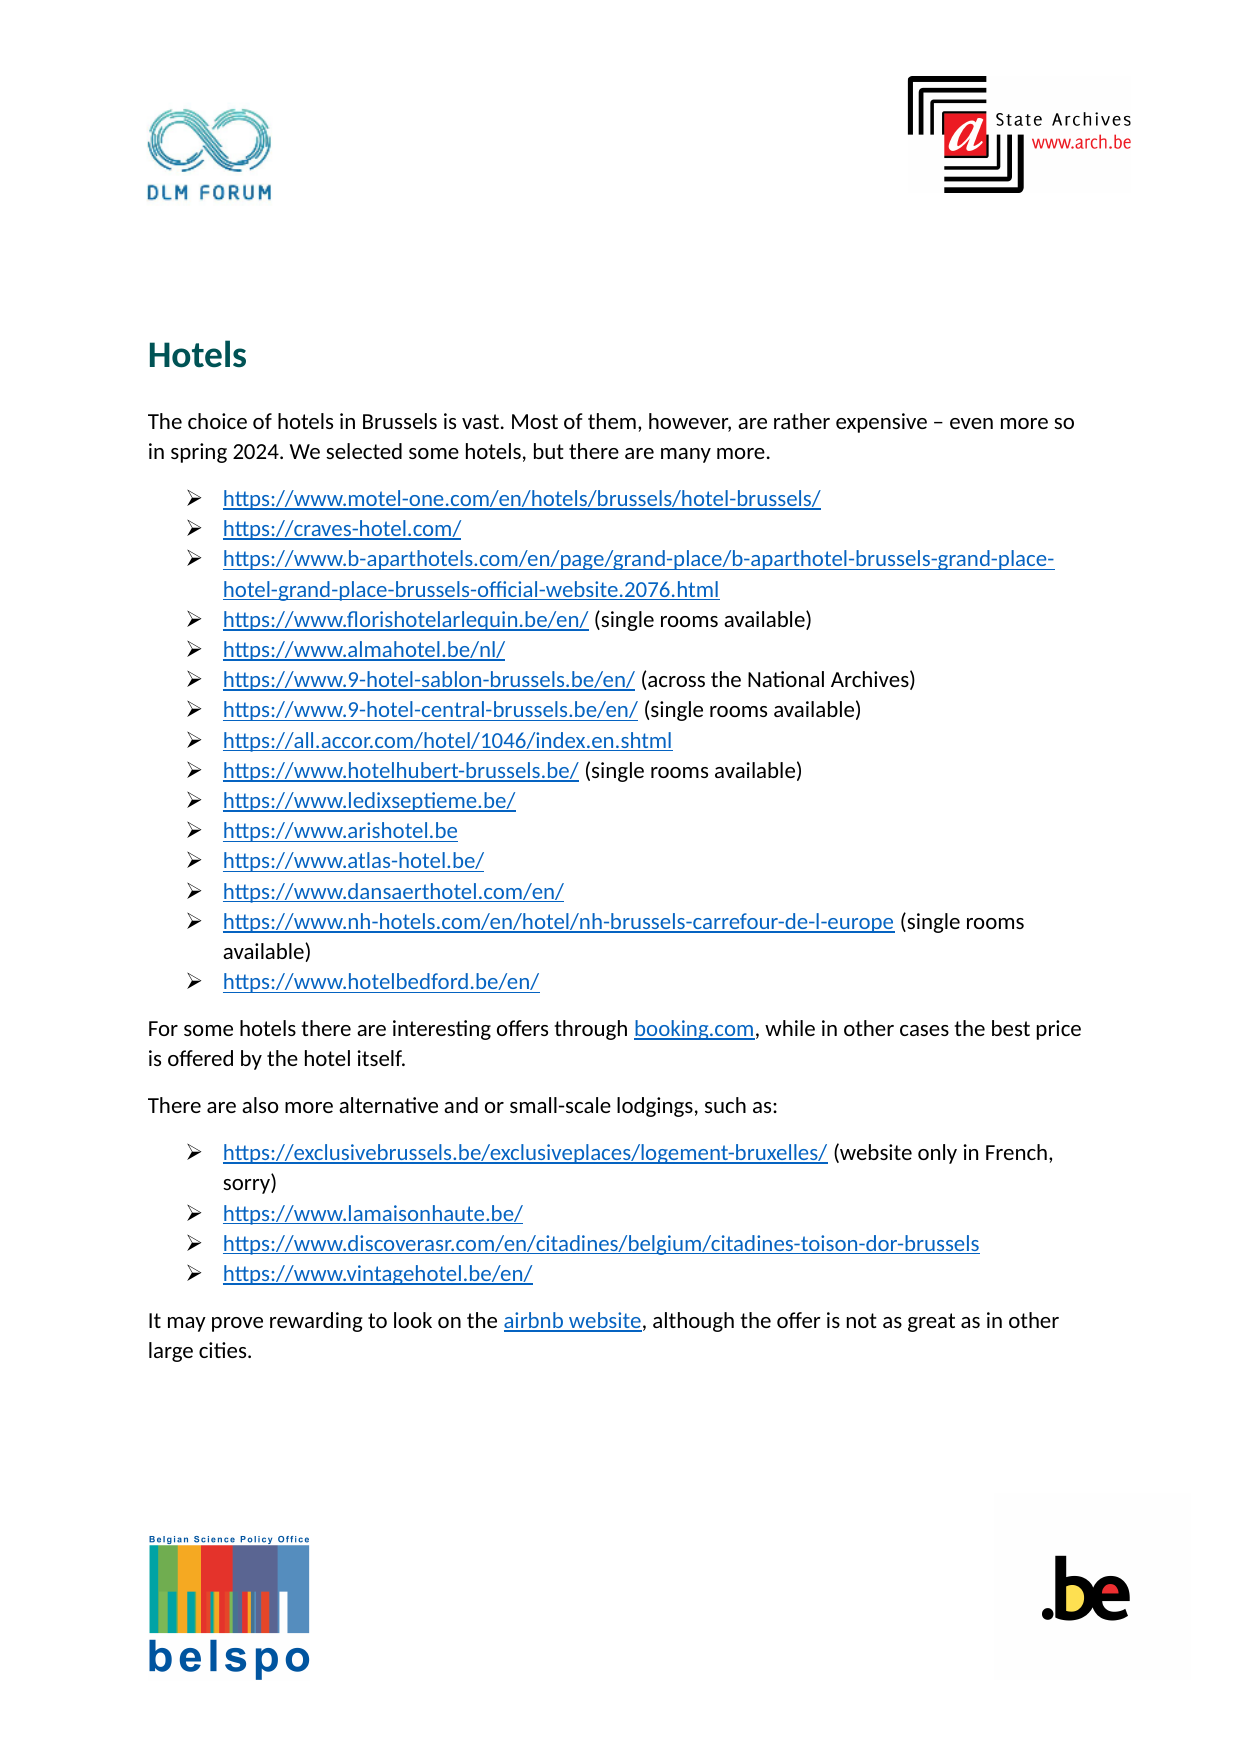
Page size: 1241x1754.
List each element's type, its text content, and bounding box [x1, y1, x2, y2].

list https://www.9-hotel-central-brussels.be/en/ (single rooms available) [185, 696, 1093, 723]
list https://www.motel-one.com/en/hotels/brussels/hotel-brussels/ [185, 484, 1093, 512]
picture [907, 76, 1131, 193]
list https://www.ledixseptieme.be/ [185, 786, 1093, 814]
text The choice of hotels in Brussels is vast. Most of them, however, are rather expensive – even more so in spring 2024. We selected some hotels, but there are many more. [148, 377, 1093, 465]
text For some hotels there are interesting offers through booking.com, while in other cases the best price is offered by the hotel itself. [148, 1014, 1093, 1072]
list https://www.9-hotel-sablon-brussels.be/en/ (across the National Archives) [185, 665, 1093, 693]
list https://www.atlas-hotel.be/ [185, 847, 1093, 874]
list https://www.discoverasr.com/en/citadines/belgium/citadines-toison-dor-brussels [185, 1229, 1093, 1257]
list https://www.b-aparthotels.com/en/page/grand-place/b-aparthotel-brussels-grand-place-hotel-grand-place-brussels-official-website.2076.html [185, 544, 1093, 603]
list https://all.accor.com/hotel/1046/index.en.shtml [185, 726, 1093, 754]
picture [147, 1535, 311, 1681]
picture [993, 1493, 1191, 1680]
list https://www.hotelbedford.be/en/ [185, 967, 1093, 995]
list https://www.lamaisonhaute.be/ [185, 1199, 1093, 1227]
text It may prove rewarding to look on the airbnb website, although the offer is not as great as in other large cities. [148, 1306, 1093, 1364]
list https://www.dansaerthotel.com/en/ [185, 877, 1093, 905]
list https://www.arishotel.be [185, 816, 1093, 844]
list https://www.vintagehotel.be/en/ [185, 1259, 1093, 1287]
list https://www.hotelhubert-brussels.be/ (single rooms available) [185, 756, 1093, 784]
picture [118, 75, 310, 232]
list https://www.almahotel.be/nl/ [185, 635, 1093, 663]
list https://exclusivebrussels.be/exclusiveplaces/logement-bruxelles/ (website only in French, sorry) [185, 1138, 1093, 1196]
list https://www.nh-hotels.com/en/hotel/nh-brussels-carrefour-de-l-europe (single rooms available) [185, 907, 1093, 965]
list https://craves-hotel.com/ [185, 514, 1093, 542]
text Hotels [148, 331, 1093, 377]
list https://www.florishotelarlequin.be/en/ (single rooms available) [185, 605, 1093, 633]
text There are also more alternative and or small-scale lodgings, such as: [148, 1091, 1093, 1119]
